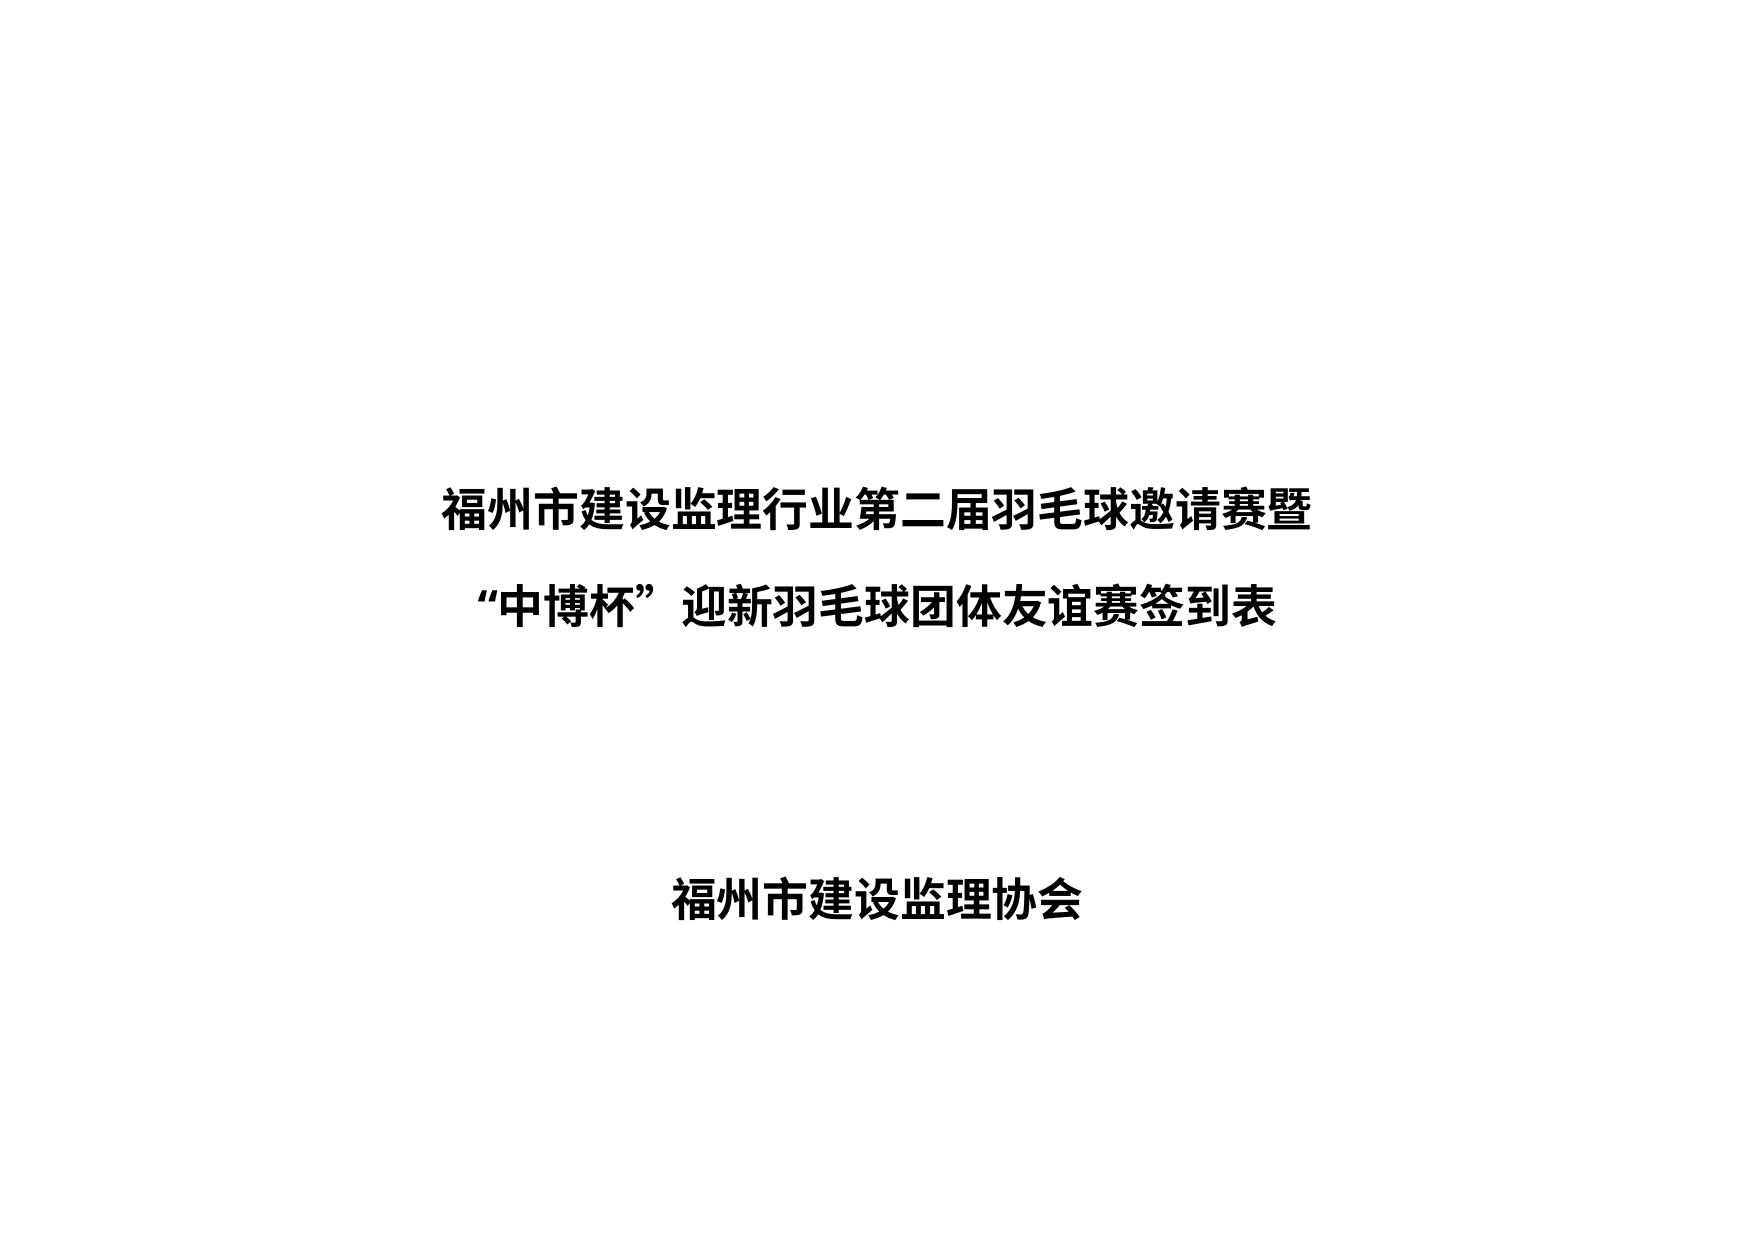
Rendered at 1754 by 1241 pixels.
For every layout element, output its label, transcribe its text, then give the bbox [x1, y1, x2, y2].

text 福州市建设监理协会 [150, 848, 1604, 945]
text 福州市建设监理行业第二届羽毛球邀请赛暨 [150, 458, 1604, 555]
text “中博杯”迎新羽毛球团体友谊赛签到表 [150, 555, 1604, 653]
